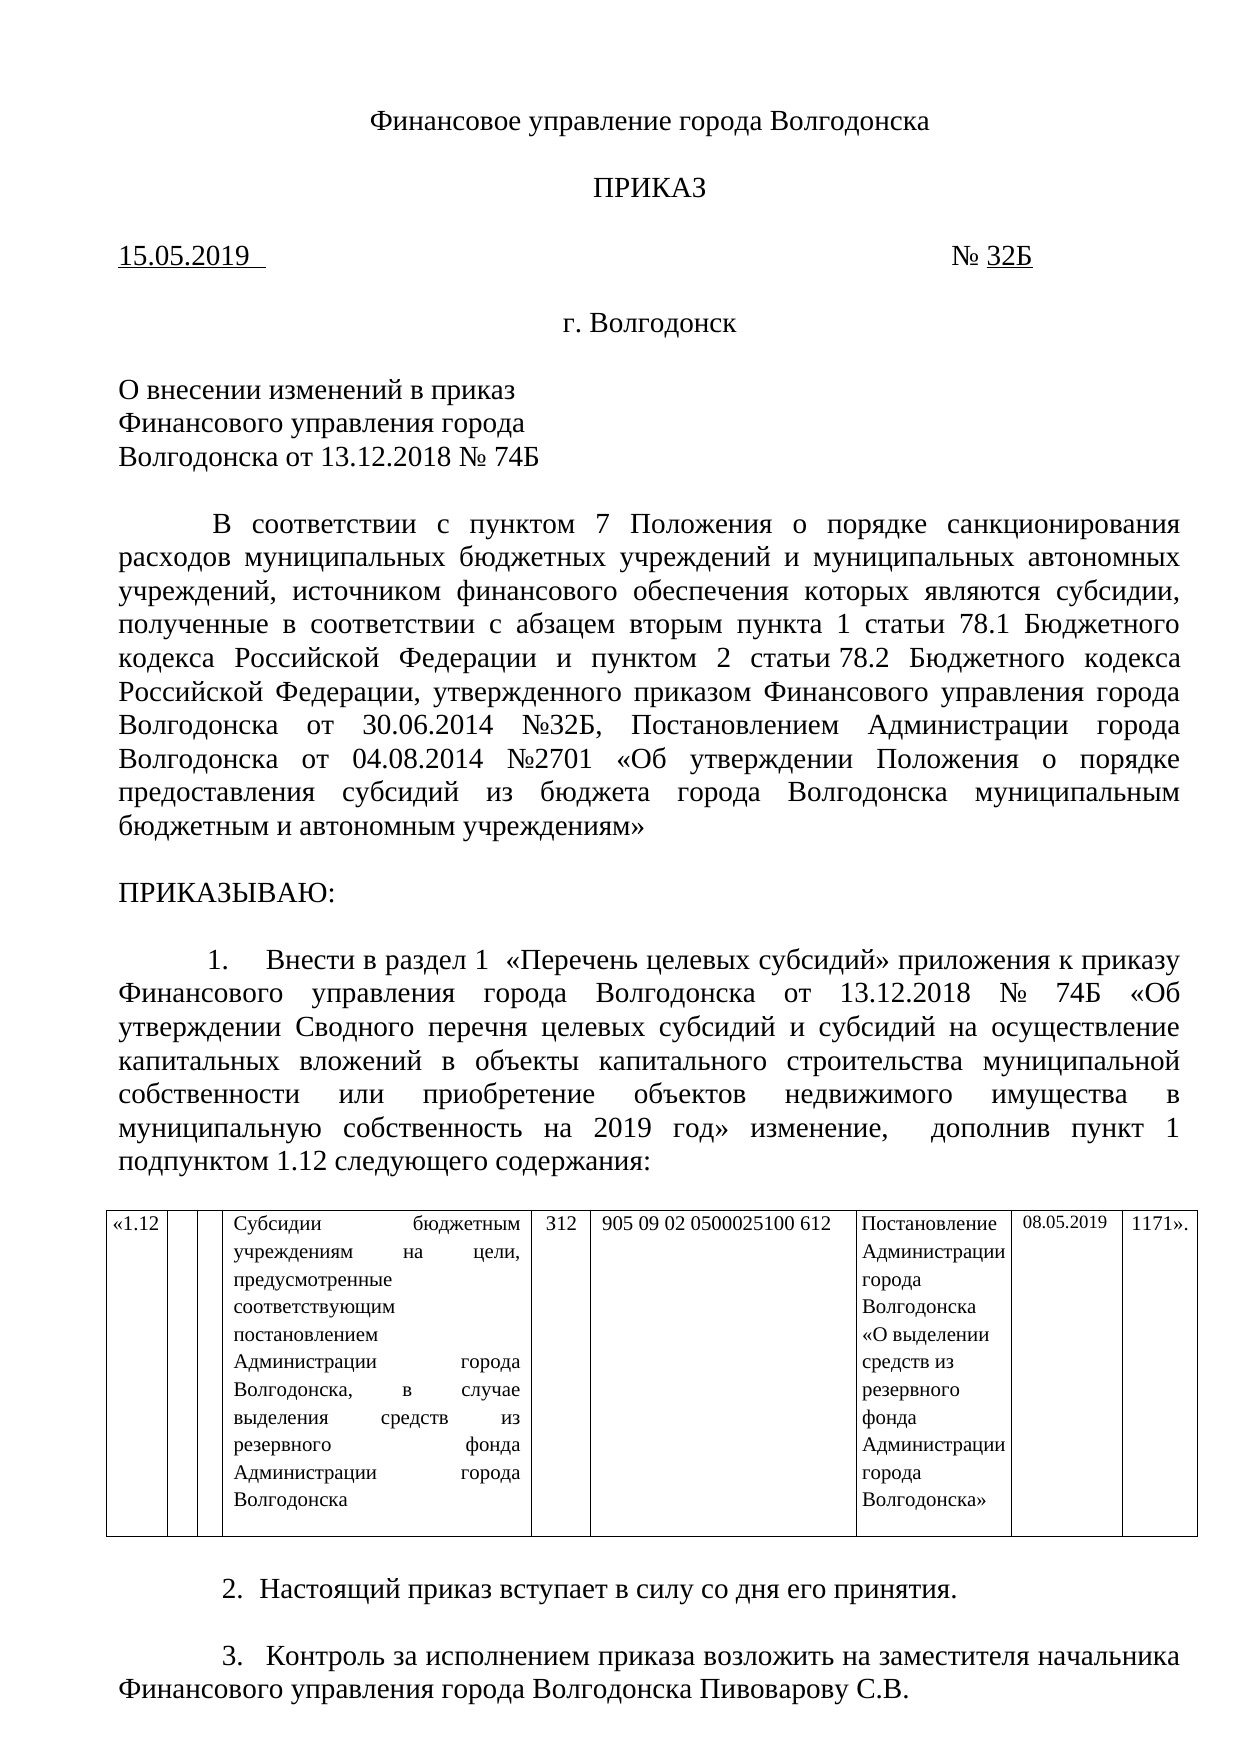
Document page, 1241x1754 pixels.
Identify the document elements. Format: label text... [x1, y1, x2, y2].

table_header [168, 1211, 197, 1536]
text 3. Контроль за исполнением приказа возложить на заместителя начальника Финансового управления города Волгодонска Пивоварову С.В. [118, 1638, 1181, 1705]
text О внесении изменений в приказ [118, 372, 1181, 405]
title Финансовое управление города Волгодонска [118, 103, 1181, 137]
table_header 1171». [1123, 1211, 1197, 1536]
list Настоящий приказ вступает в силу со дня его принятия. [222, 1571, 1181, 1604]
table_header [198, 1211, 222, 1536]
text ПРИКАЗЫВАЮ: [118, 875, 1181, 908]
table_header 905 09 02 0500025100 612 [591, 1211, 856, 1536]
title ПРИКАЗ [118, 171, 1181, 204]
title 15.05.2019 № 32Б [118, 238, 1181, 271]
text Финансового управления города [118, 405, 1181, 439]
table_header З12 [532, 1211, 590, 1536]
table_header «1.12 [107, 1211, 167, 1536]
text В соответствии с пунктом 7 Положения о порядке санкционирования расходов муниципальных бюджетных учреждений и муниципальных автономных учреждений, источником финансового обеспечения которых являются субсидии, полученные в соответствии с абзацем вторым пункта 1 статьи 78.1 Бюджетного кодекса Российской Федерации и пунктом 2 статьи 78.2 Бюджетного кодекса Российской Федерации, утвержденного приказом Финансового управления города Волгодонска от 30.06.2014 №32Б, Постановлением Администрации города Волгодонска от 04.08.2014 №2701 «Об утверждении Положения о порядке предоставления субсидий из бюджета города Волгодонска муниципальным бюджетным и автономным учреждениям» [118, 506, 1181, 841]
table_header 08.05.2019 [1012, 1211, 1122, 1536]
list Внести в раздел 1 «Перечень целевых субсидий» приложения к приказу Финансового управления города Волгодонска от 13.12.2018 № 74Б «Об утверждении Сводного перечня целевых субсидий и субсидий на осуществление капитальных вложений в объекты капитального строительства муниципальной собственности или приобретение объектов недвижимого имущества в муниципальную собственность на 2019 год» изменение, дополнив пункт 1 подпунктом 1.12 следующего содержания: [118, 942, 1181, 1177]
title г. Волгодонск [118, 305, 1181, 338]
table_header Постановление Администрации города Волгодонска «О выделении средств из резервного фонда Администрации города Волгодонска» [857, 1211, 1011, 1536]
table_header Субсидии бюджетным учреждениям на цели, предусмотренные соответствующим постановлением Администрации города Волгодонска, в случае выделения средств из резервного фонда Администрации города Волгодонска [223, 1211, 531, 1536]
text Волгодонска от 13.12.2018 № 74Б [118, 439, 1181, 472]
